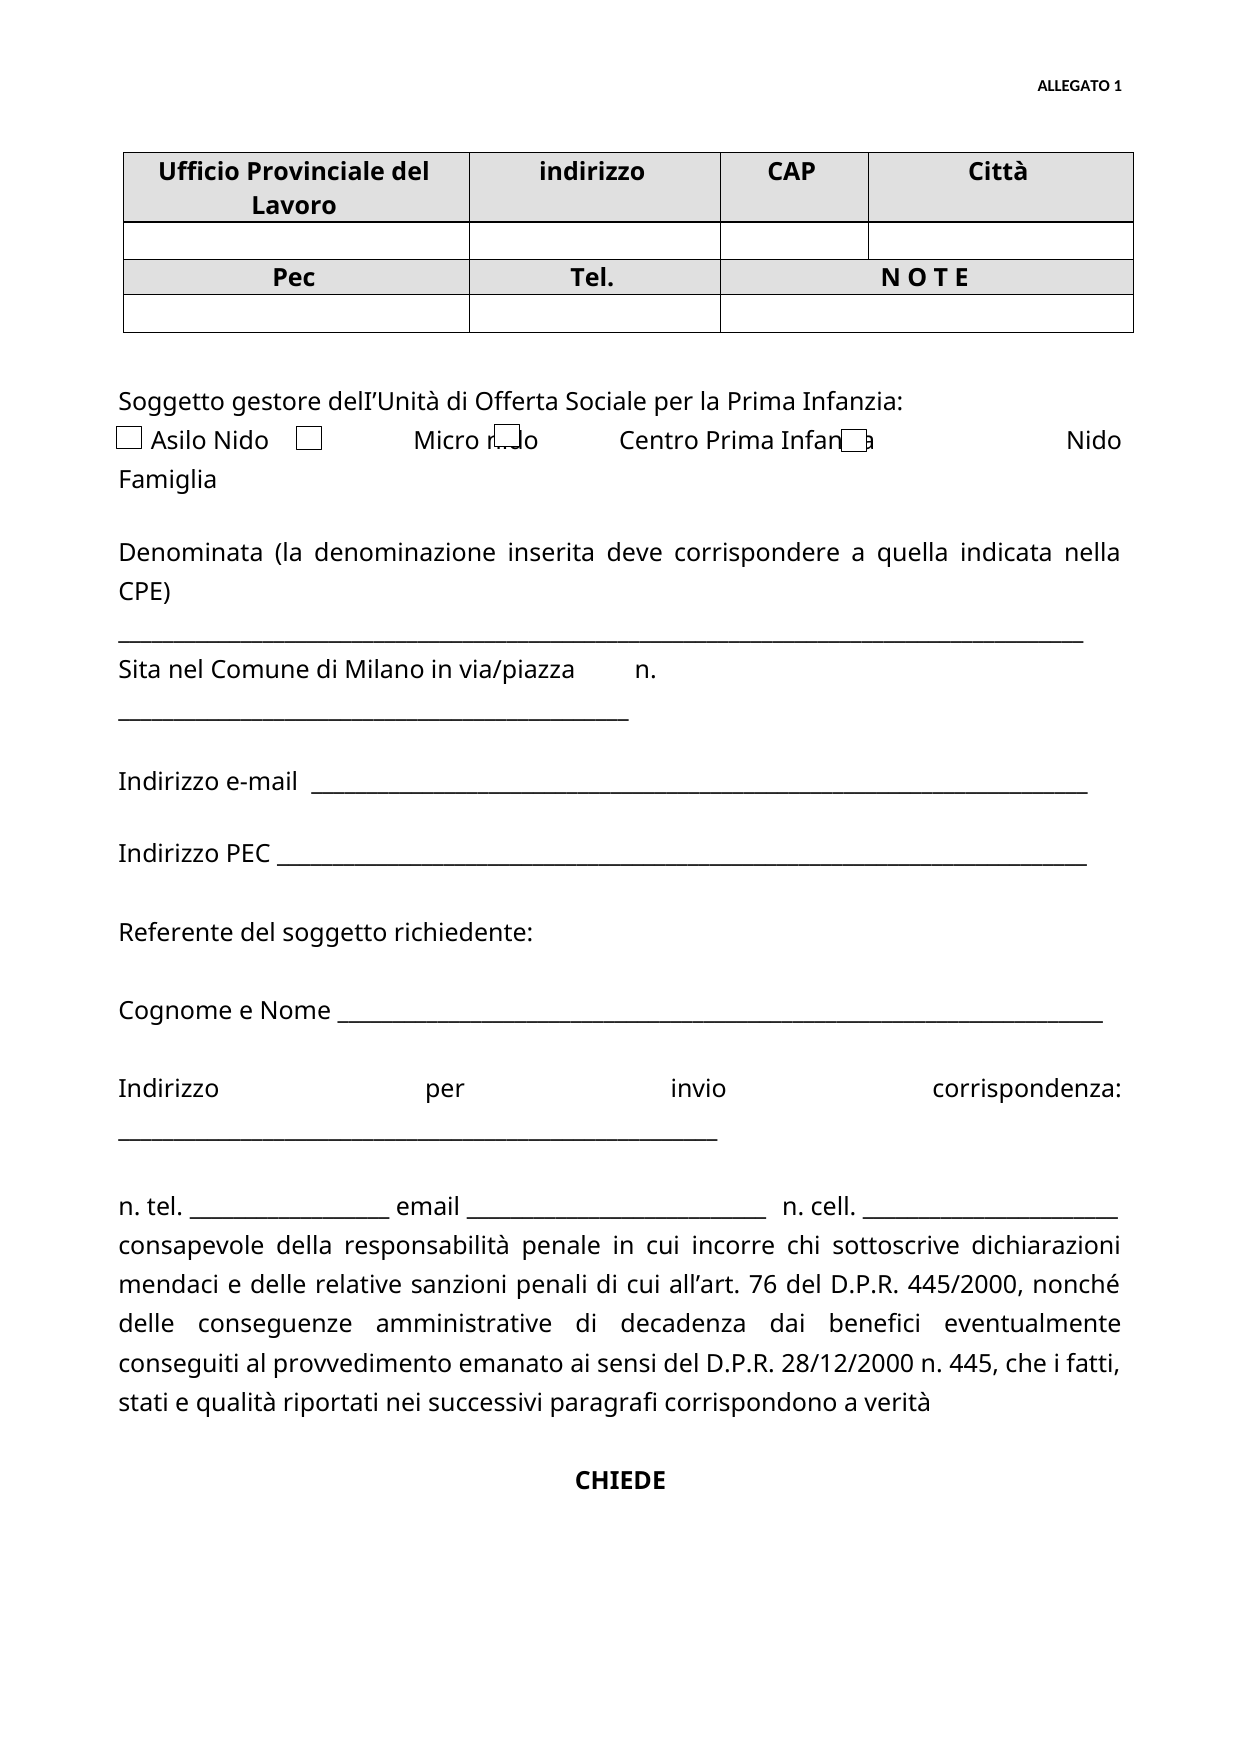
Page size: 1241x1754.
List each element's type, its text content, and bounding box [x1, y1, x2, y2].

text CHIEDE [118, 1463, 1122, 1497]
table_header indirizzo [470, 153, 720, 221]
table_cell Tel. [470, 260, 720, 294]
text Sita nel Comune di Milano in via/piazza n. ______________________________________________ [118, 652, 1122, 725]
text Indirizzo e-mail ______________________________________________________________________ [118, 764, 1122, 798]
table_cell [721, 223, 868, 259]
text Referente del soggetto richiedente: [118, 914, 1122, 948]
text Denominata (la denominazione inserita deve corrispondere a quella indicata nella CPE) [118, 534, 1122, 607]
table_cell [470, 223, 720, 259]
table_header Città [869, 153, 1133, 221]
table_cell [869, 223, 1133, 259]
text Soggetto gestore delI’Unità di Offerta Sociale per la Prima Infanzia: [118, 384, 1122, 418]
text Indirizzo PEC _________________________________________________________________________ [118, 836, 1122, 870]
table_cell N O T E [721, 260, 1133, 294]
table_cell [721, 295, 1133, 332]
table_cell [470, 295, 720, 332]
table_header CAP [721, 153, 868, 221]
text consapevole della responsabilità penale in cui incorre chi sottoscrive dichiarazioni mendaci e delle relative sanzioni penali di cui all’art. 76 del D.P.R. 445/2000, nonché delle conseguenze amministrative di decadenza dai benefici eventualmente conseguiti al provvedimento emanato ai sensi del D.P.R. 28/12/2000 n. 445, che i fatti, stati e qualità riportati nei successivi paragrafi corrispondono a verità [118, 1228, 1122, 1418]
text Asilo Nido Micro nido Centro Prima Infanzia Nido Famiglia [118, 423, 1122, 496]
text n. tel. __________________ email ___________________________ n. cell. _______________________ [118, 1189, 1122, 1223]
table_cell Pec [124, 260, 469, 294]
text Indirizzo per invio corrispondenza: ______________________________________________________ [118, 1071, 1122, 1144]
text Cognome e Nome _____________________________________________________________________ [118, 993, 1122, 1027]
table_cell [124, 223, 469, 259]
table_cell [124, 295, 469, 332]
text _______________________________________________________________________________________ [118, 613, 1122, 647]
table_header Ufficio Provinciale del Lavoro [124, 153, 469, 221]
